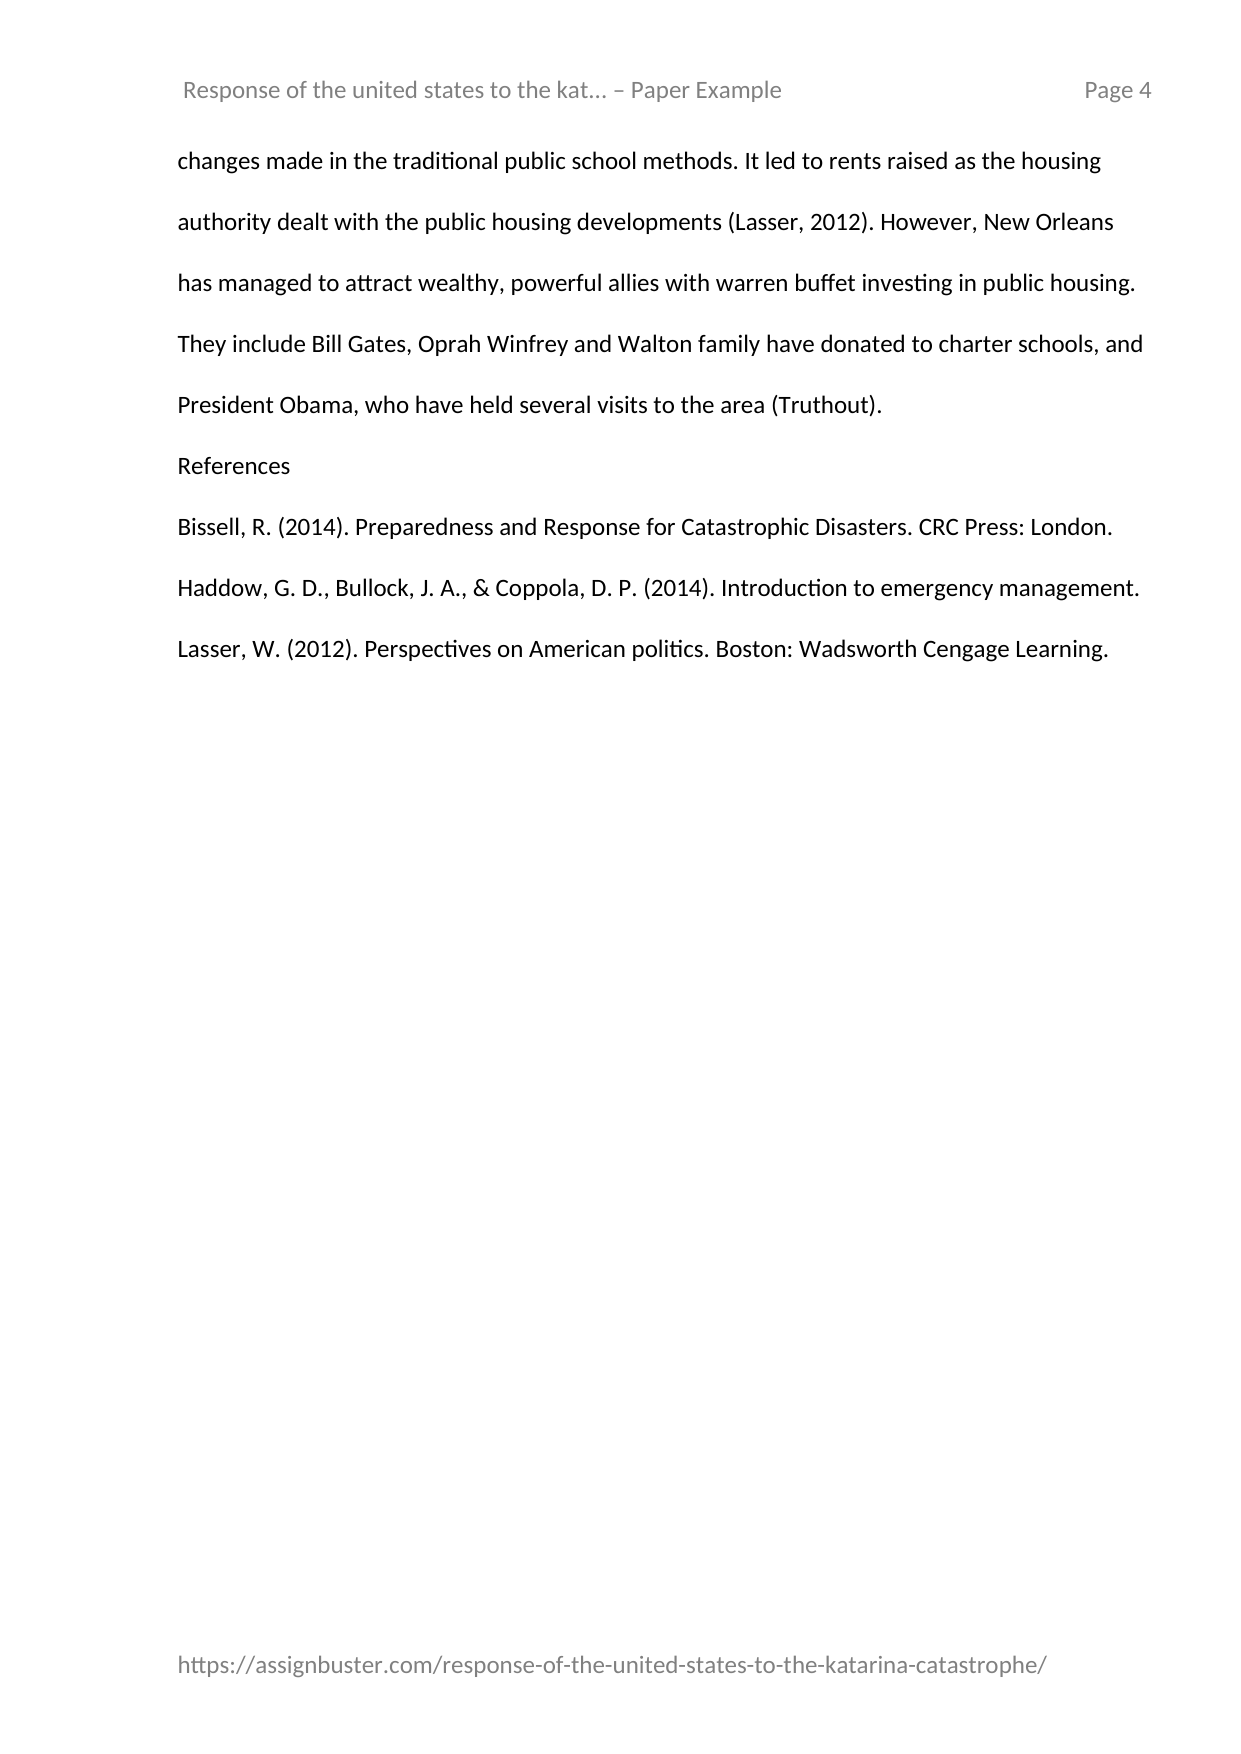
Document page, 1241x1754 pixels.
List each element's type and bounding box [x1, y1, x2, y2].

text [177, 145, 1152, 664]
